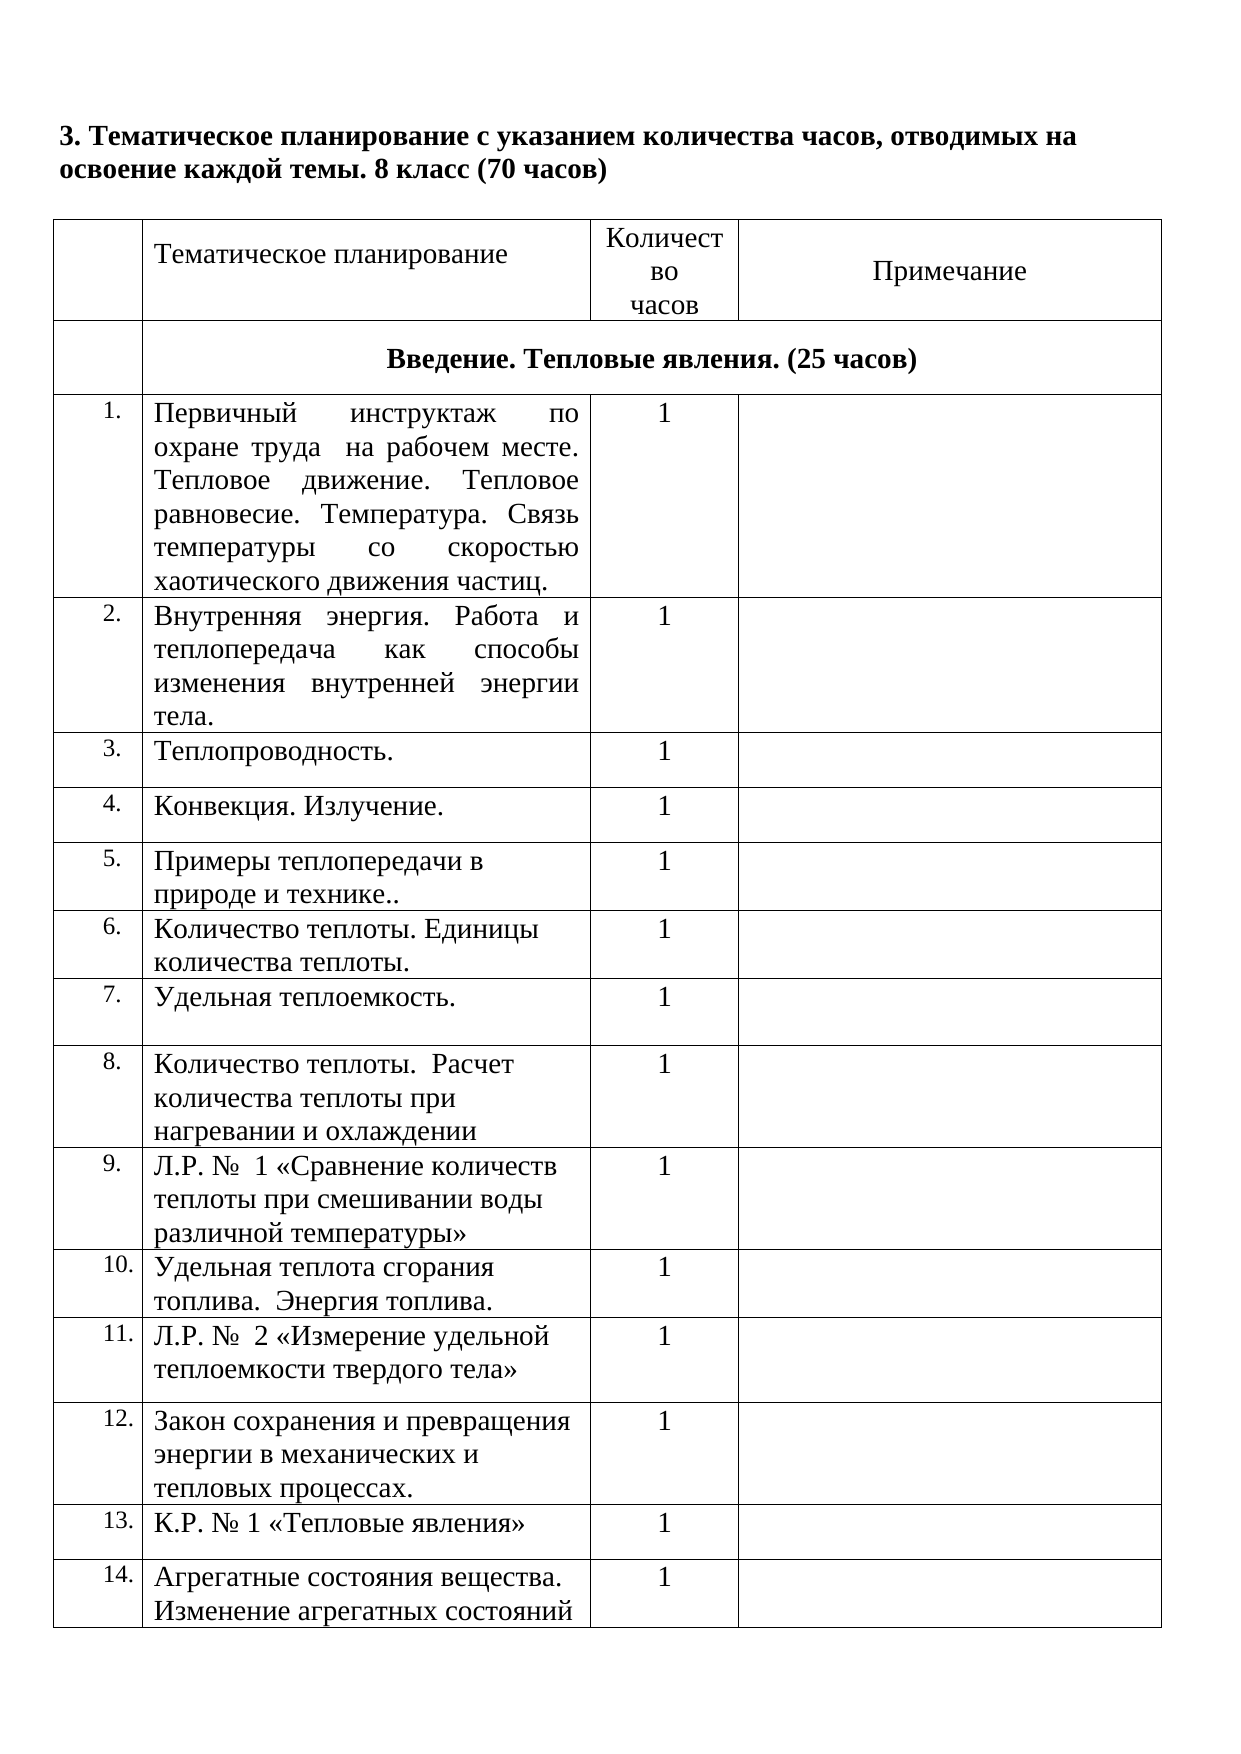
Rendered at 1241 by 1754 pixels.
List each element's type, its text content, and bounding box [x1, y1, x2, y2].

table_cell [54, 395, 142, 597]
table_cell [739, 843, 1161, 910]
table_cell 1 [591, 843, 738, 910]
table_cell [739, 1250, 1161, 1317]
table_cell 1 [591, 979, 738, 1045]
table_cell 1 [591, 1505, 738, 1558]
table_cell Удельная теплоемкость. [143, 979, 590, 1045]
table_cell Первичный инструктаж по охране труда на рабочем месте. Тепловое движение. Тепловое равновесие. Температура. Связь температуры со скоростью хаотического движения частиц. [143, 395, 590, 597]
table_cell [54, 1505, 142, 1558]
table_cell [143, 1560, 590, 1627]
table_cell [739, 1505, 1161, 1558]
table_cell [739, 1318, 1161, 1402]
table_cell Закон сохранения и превращения энергии в механических и тепловых процессах. [143, 1403, 590, 1504]
table_cell Удельная теплота сгорания топлива. Энергия топлива. [143, 1250, 590, 1317]
table_cell 1 [591, 1403, 738, 1504]
table_cell [54, 1403, 142, 1504]
table_cell [739, 598, 1161, 732]
table_cell [54, 979, 142, 1045]
table_cell К.Р. № 1 «Тепловые явления» [143, 1505, 590, 1558]
table_cell [739, 1148, 1161, 1248]
table_cell 1 [591, 733, 738, 787]
table_cell [54, 788, 142, 842]
table_cell [54, 1250, 142, 1317]
table_header Тематическое планирование [143, 220, 590, 320]
table_cell [54, 1318, 142, 1402]
table_cell 1 [591, 1560, 738, 1627]
table_cell [54, 843, 142, 910]
table_cell 1 [591, 1148, 738, 1248]
table_cell [739, 395, 1161, 597]
table_cell [739, 1046, 1161, 1147]
table_cell 1 [591, 395, 738, 597]
table_cell [54, 598, 142, 732]
table_header Примечание [739, 220, 1161, 320]
table_header [54, 220, 142, 320]
table_cell [739, 979, 1161, 1045]
table_cell Количество теплоты. Расчет количества теплоты при нагревании и охлаждении [143, 1046, 590, 1147]
table_cell Внутренняя энергия. Работа и теплопередача как способы изменения внутренней энергии тела. [143, 598, 590, 732]
table_cell 1 [591, 911, 738, 978]
table_cell 1 [591, 1046, 738, 1147]
table_cell Л.Р. № 2 «Измерение удельной теплоемкости твердого тела» [143, 1318, 590, 1402]
table_cell 1 [591, 1318, 738, 1402]
table_cell [739, 788, 1161, 842]
table_cell Конвекция. Излучение. [143, 788, 590, 842]
text 3. Тематическое планирование с указанием количества часов, отводимых на освоение каждой темы. 8 класс (70 часов) [59, 118, 1122, 185]
table_cell [54, 1560, 142, 1627]
table_cell [54, 1148, 142, 1248]
table_header Количество часов [591, 220, 738, 320]
table_cell [54, 911, 142, 978]
table_cell [739, 1403, 1161, 1504]
table_cell Теплопроводность. [143, 733, 590, 787]
table_cell Количество теплоты. Единицы количества теплоты. [143, 911, 590, 978]
table_cell [739, 733, 1161, 787]
table_cell [739, 1560, 1161, 1627]
table_cell Примеры теплопередачи в природе и технике.. [143, 843, 590, 910]
table_cell 1 [591, 598, 738, 732]
table_cell [54, 1046, 142, 1147]
table_cell 1 [591, 788, 738, 842]
table_cell [54, 733, 142, 787]
table_cell Введение. Тепловые явления. (25 часов) [143, 321, 1161, 394]
table_cell [54, 321, 142, 394]
table_cell Л.Р. № 1 «Сравнение количеств теплоты при смешивании воды различной температуры» [143, 1148, 590, 1248]
table_cell [739, 911, 1161, 978]
table_cell 1 [591, 1250, 738, 1317]
